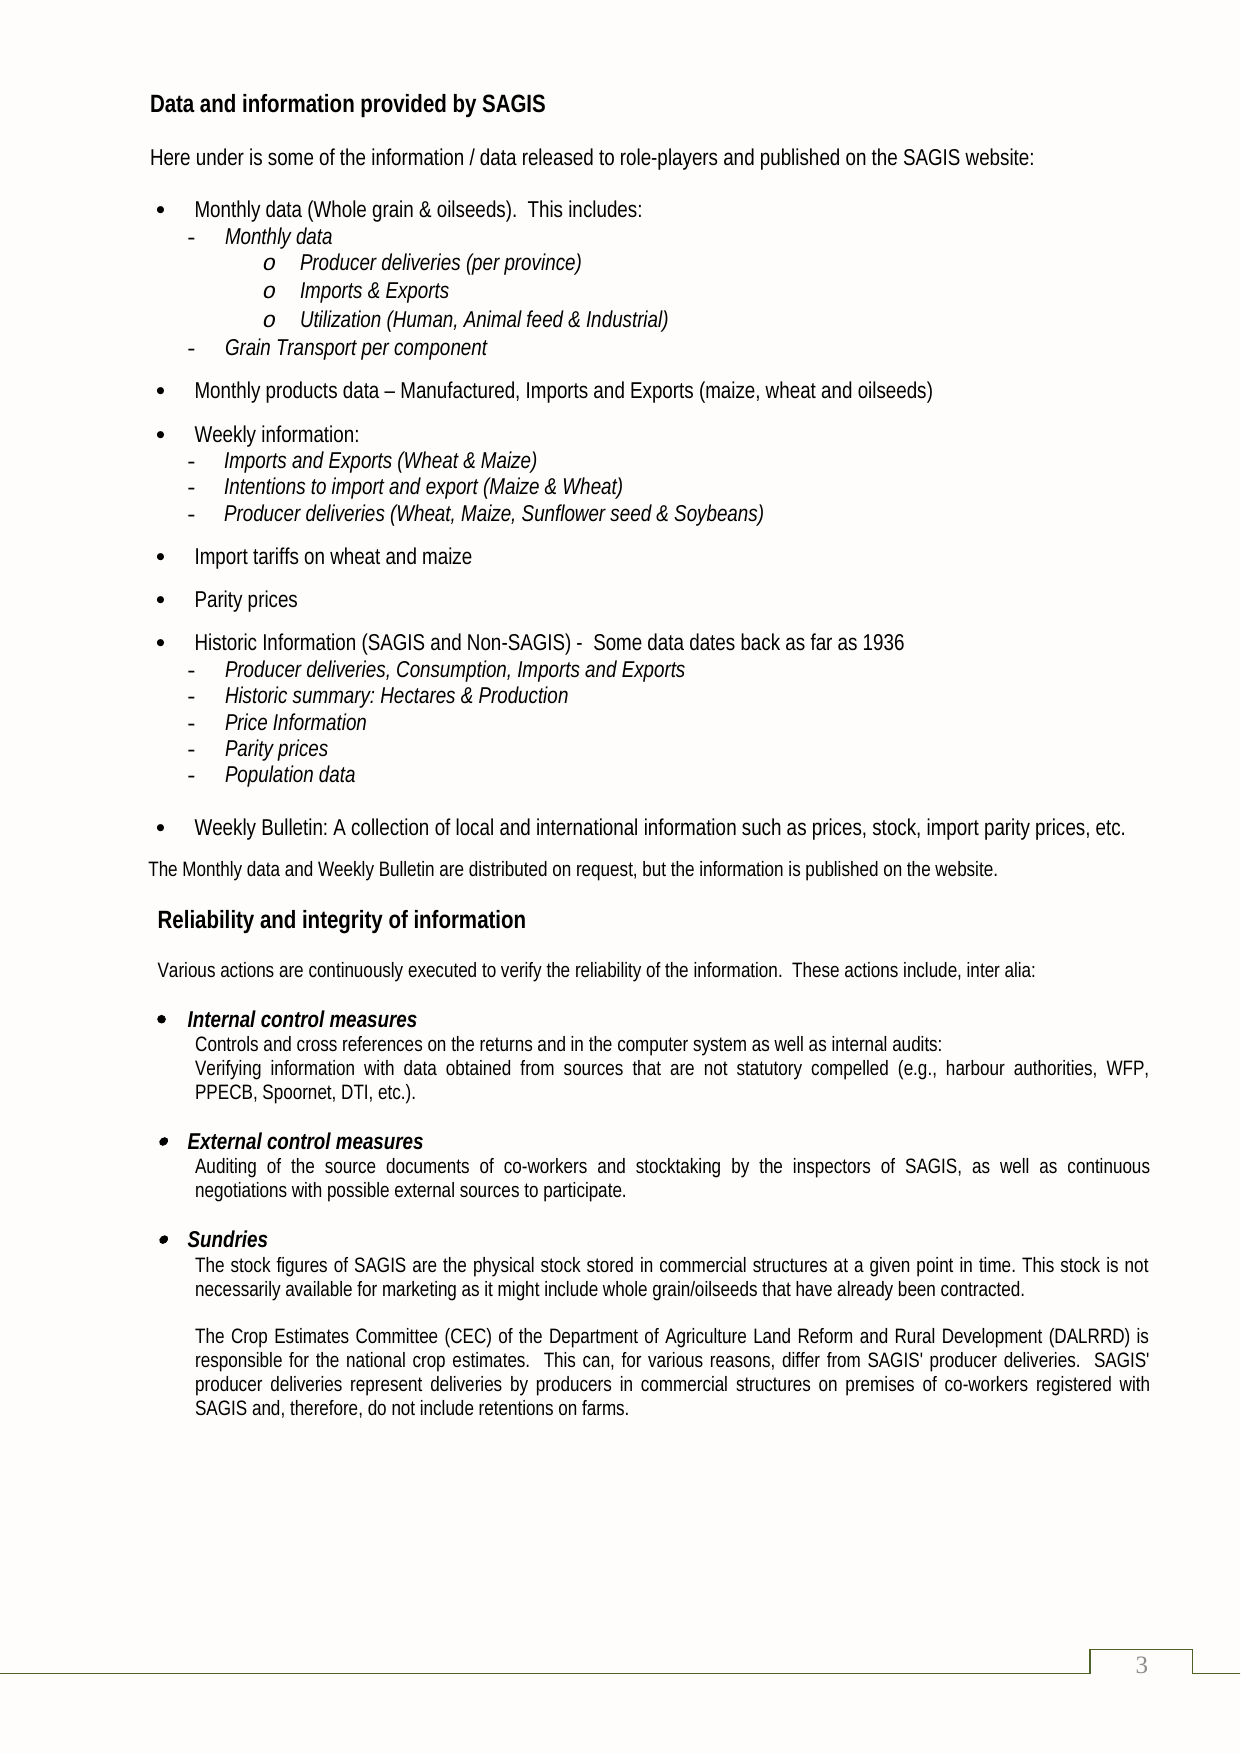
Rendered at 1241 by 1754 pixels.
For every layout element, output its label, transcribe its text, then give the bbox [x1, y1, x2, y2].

text The stock figures of SAGIS are the physical stock stored in commercial structures at a given point in time. This stock is not necessarily available for marketing as it might include whole grain/oilseeds that have already been contracted. [195, 1253, 1152, 1301]
text Data and information provided by SAGIS [150, 89, 1152, 117]
text Verifying information with data obtained from sources that are not statutory compelled (e.g., harbour authorities, WFP, PPECB, Spoornet, DTI, etc.). [195, 1056, 1152, 1104]
list Weekly Bulletin: A collection of local and international information such as prices, stock, import parity prices, etc. [157, 814, 1152, 841]
text Various actions are continuously executed to verify the reliability of the information. These actions include, inter alia: [157, 958, 1152, 982]
list Parity prices [157, 586, 1152, 612]
text Controls and cross references on the returns and in the computer system as well as internal audits: [195, 1032, 1152, 1056]
list Parity prices [187, 735, 1152, 761]
text Here under is some of the information / data released to role-players and published on the SAGIS website: [150, 144, 1152, 170]
list Utilization (Human, Animal feed & Industrial) [262, 306, 1152, 334]
list Import tariffs on wheat and maize [157, 543, 1152, 569]
list Population data [187, 761, 1152, 788]
list Historic summary: Hectares & Production [187, 682, 1152, 708]
list Grain Transport per component [187, 334, 1152, 361]
text The Monthly data and Weekly Bulletin are distributed on request, but the information is published on the website. [148, 857, 1152, 881]
list Producer deliveries (per province) [262, 249, 1152, 277]
list Price Information [187, 708, 1152, 735]
list Historic Information (SAGIS and Non-SAGIS) - Some data dates back as far as 1936 [157, 629, 1152, 656]
list Monthly data [187, 223, 1152, 249]
list Intentions to import and export (Maize & Wheat) [187, 473, 1152, 500]
list Weekly information: [157, 421, 1152, 447]
list Imports and Exports (Wheat & Maize) [187, 447, 1152, 473]
list Internal control measures [157, 1006, 1152, 1032]
list Imports & Exports [262, 277, 1152, 306]
text The Crop Estimates Committee (CEC) of the Department of Agriculture Land Reform and Rural Development (DALRRD) is responsible for the national crop estimates. This can, for various reasons, differ from SAGIS' producer deliveries. SAGIS' producer deliveries represent deliveries by producers in commercial structures on premises of co-workers registered with SAGIS and, therefore, do not include retentions on farms. [195, 1324, 1152, 1420]
text Reliability and integrity of information [157, 905, 1152, 934]
list Producer deliveries (Wheat, Maize, Sunflower seed & Soybeans) [187, 500, 1152, 526]
list External control measures [157, 1128, 1152, 1154]
text Auditing of the source documents of co-workers and stocktaking by the inspectors of SAGIS, as well as continuous negotiations with possible external sources to participate. [195, 1154, 1152, 1202]
list Producer deliveries, Consumption, Imports and Exports [187, 656, 1152, 682]
list Sundries [157, 1226, 1152, 1253]
list Monthly data (Whole grain & oilseeds). This includes: [157, 196, 1152, 223]
list Monthly products data – Manufactured, Imports and Exports (maize, wheat and oilseeds) [157, 377, 1152, 404]
